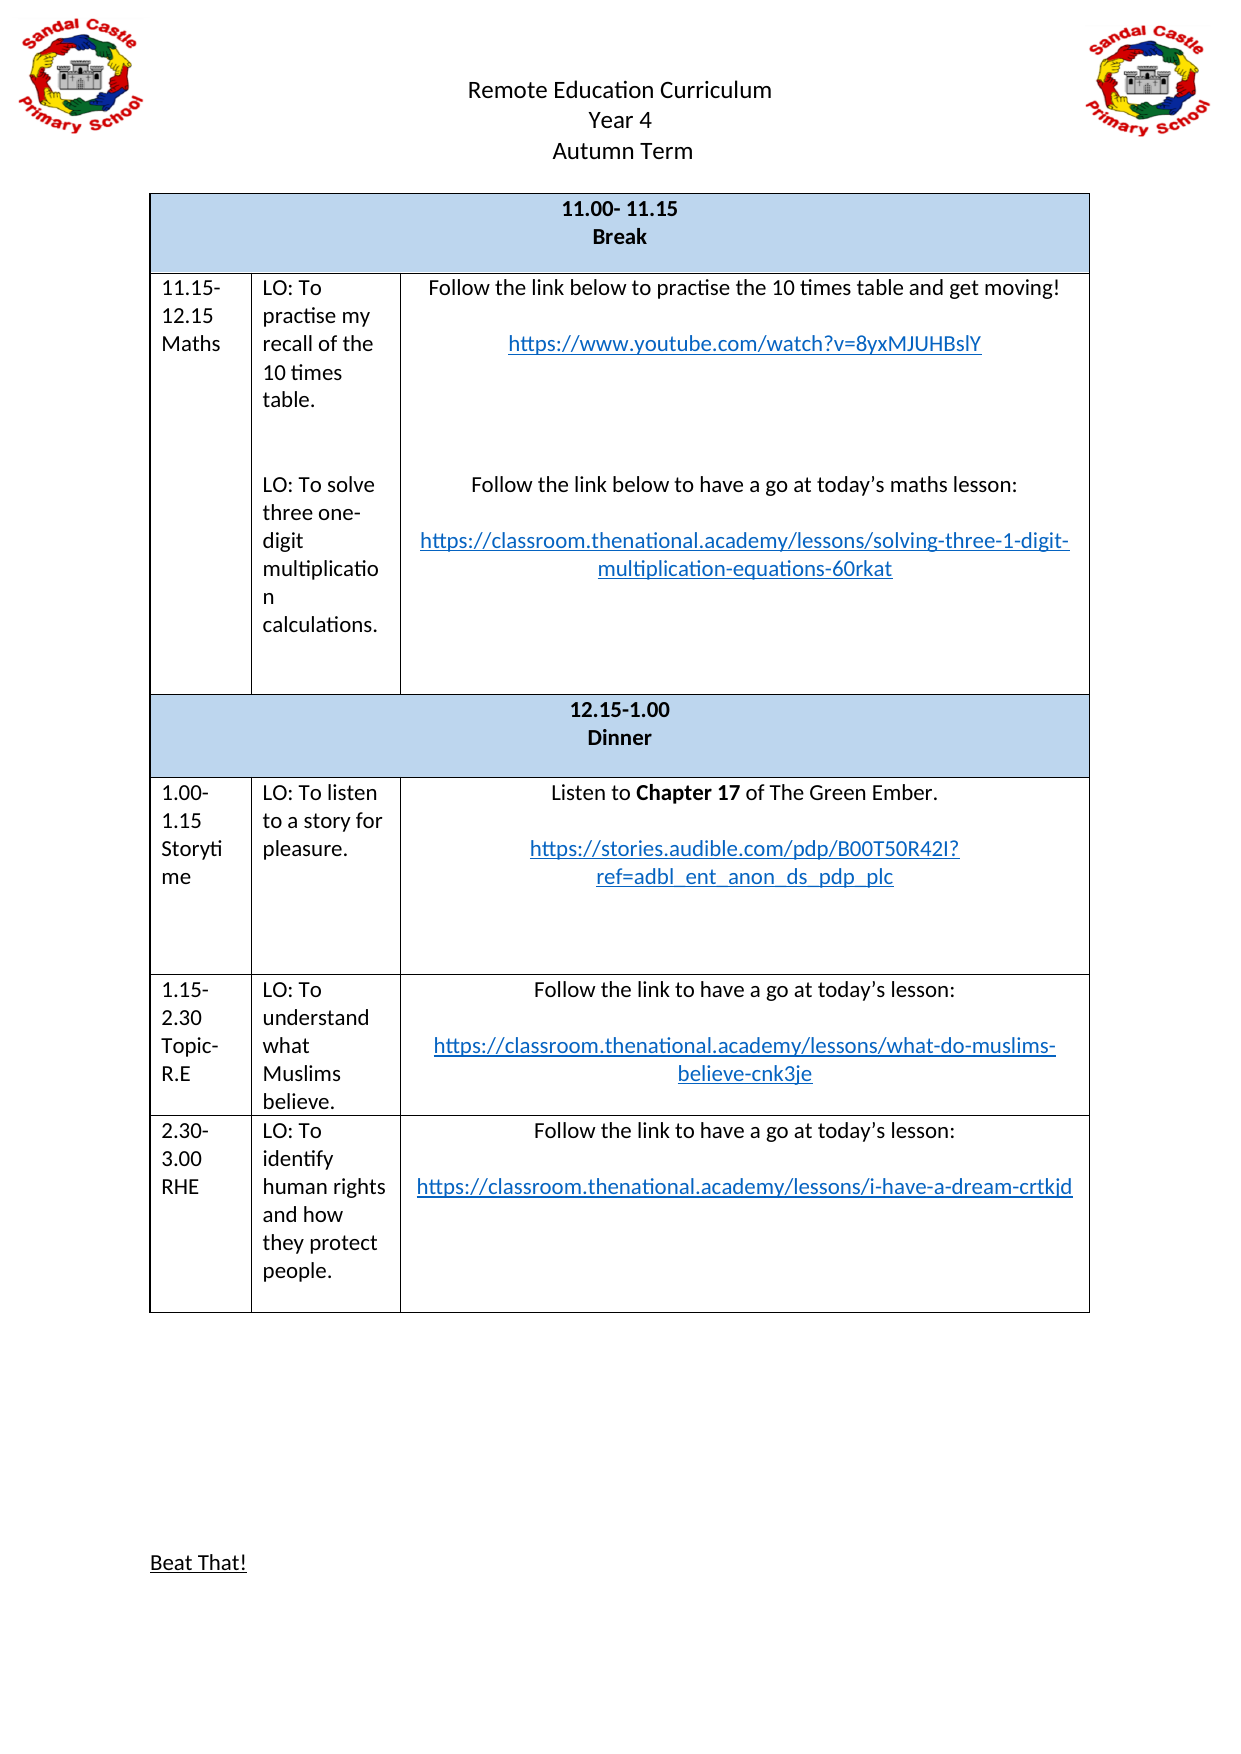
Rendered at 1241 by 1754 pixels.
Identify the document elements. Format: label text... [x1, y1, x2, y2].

text Beat That! [150, 1548, 1090, 1576]
picture [12, 17, 150, 134]
table_cell 2.30-3.00 RHE [151, 1116, 251, 1312]
table_cell LO: To practise my recall of the 10 times table. LO: To solve three one-digit multiplication calculations. [252, 274, 400, 694]
picture [1079, 25, 1218, 137]
table_cell 11.00- 11.15 Break [151, 194, 1089, 272]
table_cell LO: To understand what Muslims believe. [252, 975, 400, 1115]
table_cell Follow the link to have a go at today’s lesson: https://classroom.thenational.academy/lessons/i-have-a-dream-crtkjd [401, 1116, 1089, 1312]
table_cell 1.15-2.30 Topic-R.E [151, 975, 251, 1115]
table_cell 1.00-1.15 Storytime [151, 778, 251, 974]
table_cell 12.15-1.00 Dinner [151, 695, 1089, 777]
table_cell 11.15-12.15 Maths [151, 274, 251, 694]
table_cell Follow the link to have a go at today’s lesson: https://classroom.thenational.academy/lessons/what-do-muslims-believe-cnk3je [401, 975, 1089, 1115]
table_cell Follow the link below to practise the 10 times table and get moving! https://www.youtube.com/watch?v=8yxMJUHBslY Follow the link below to have a go at today’s maths lesson: https://classroom.thenational.academy/lessons/solving-three-1-digit-multiplication-equations-60rkat [401, 274, 1089, 694]
table_cell Listen to Chapter 17 of The Green Ember. https://stories.audible.com/pdp/B00T50R42I?ref=adbl_ent_anon_ds_pdp_plc [401, 778, 1089, 974]
table_cell LO: To identify human rights and how they protect people. [252, 1116, 400, 1312]
table_cell LO: To listen to a story for pleasure. [252, 778, 400, 974]
